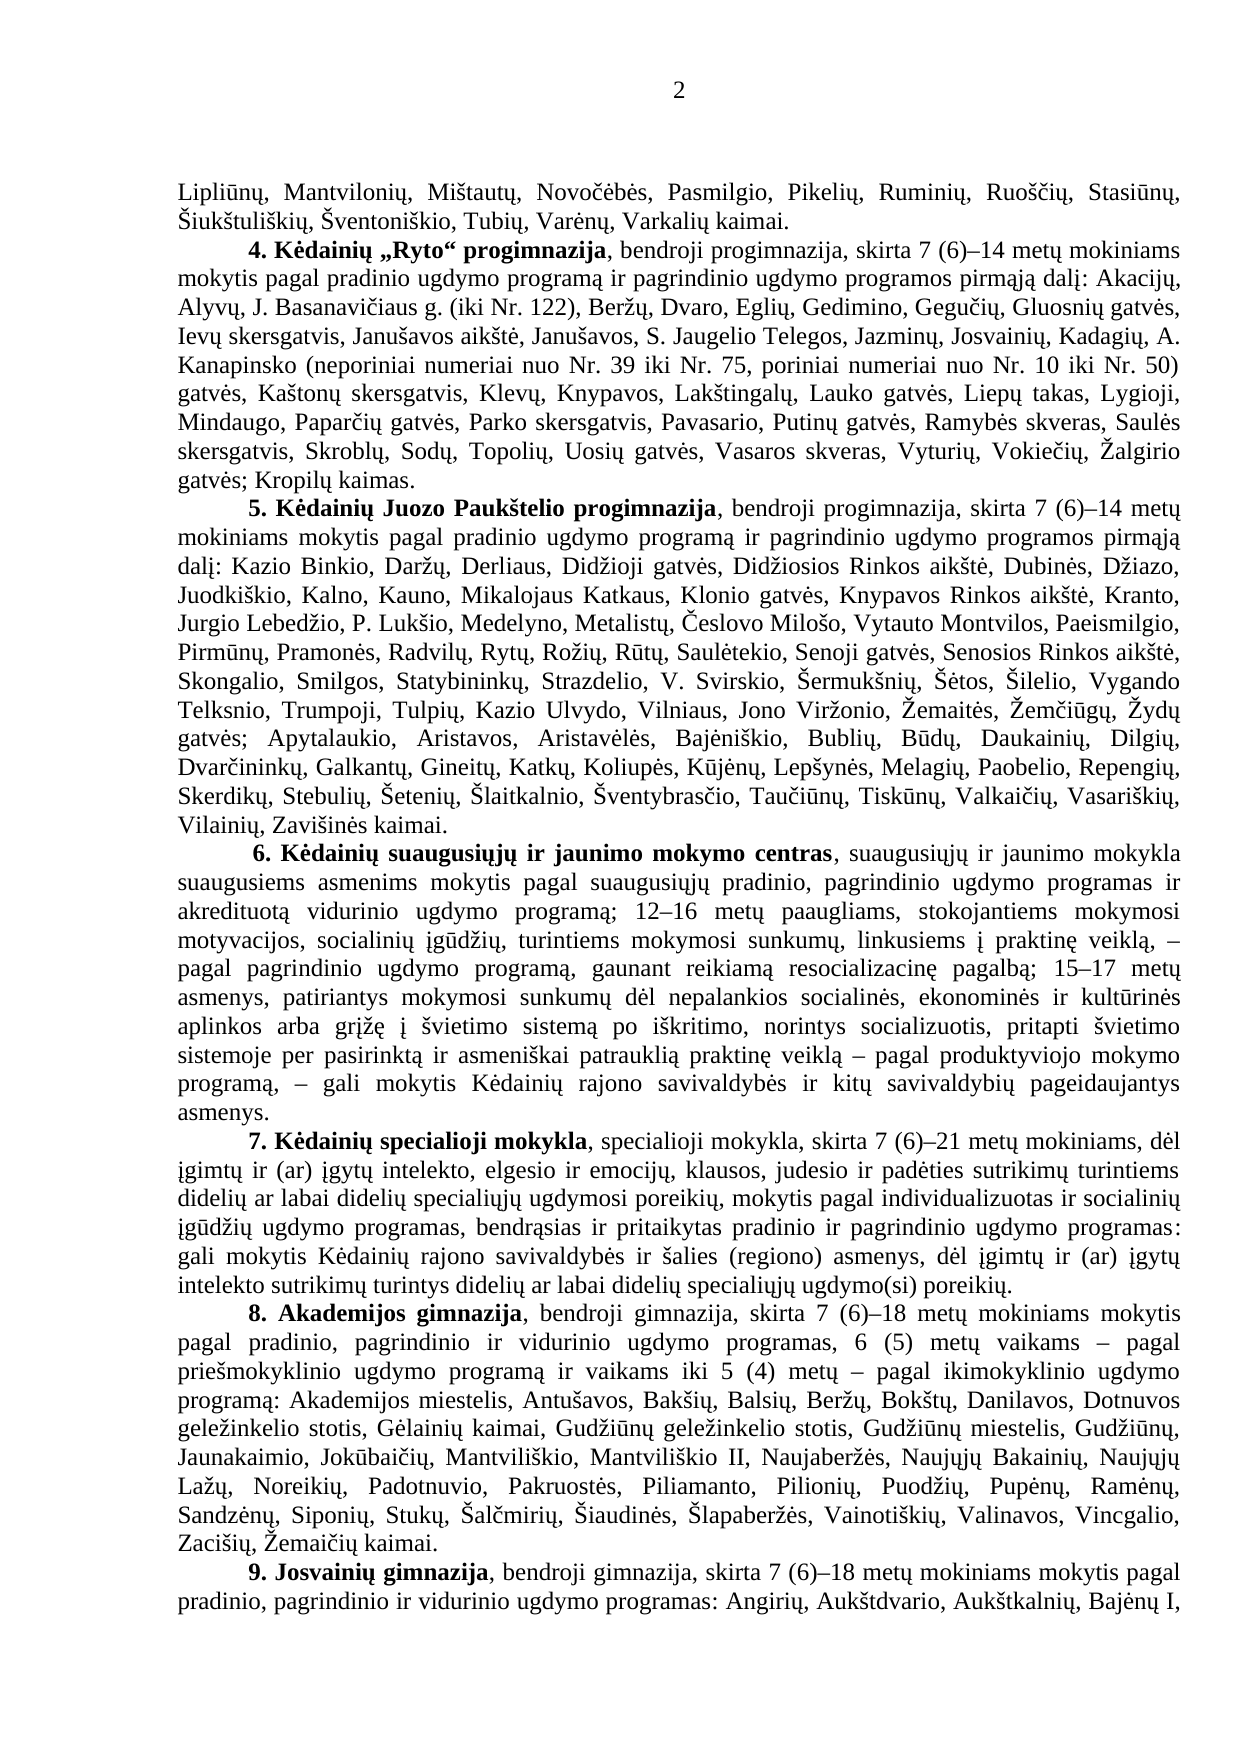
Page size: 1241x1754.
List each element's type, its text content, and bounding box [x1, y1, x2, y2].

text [177, 1557, 1181, 1615]
text 7. Kėdainių specialioji mokykla, specialioji mokykla, skirta 7 (6)–21 metų mokiniams, dėl įgimtų ir (ar) įgytų intelekto, elgesio ir emocijų, klausos, judesio ir padėties sutrikimų turintiems didelių ar labai didelių specialiųjų ugdymosi poreikių, mokytis pagal individualizuotas ir socialinių įgūdžių ugdymo programas, bendrąsias ir pritaikytas pradinio ir pagrindinio ugdymo programas: gali mokytis Kėdainių rajono savivaldybės ir šalies (regiono) asmenys, dėl įgimtų ir (ar) įgytų intelekto sutrikimų turintys didelių ar labai didelių specialiųjų ugdymo(si) poreikių. [177, 1126, 1181, 1298]
text 8. Akademijos gimnazija, bendroji gimnazija, skirta 7 (6)–18 metų mokiniams mokytis pagal pradinio, pagrindinio ir vidurinio ugdymo programas, 6 (5) metų vaikams – pagal priešmokyklinio ugdymo programą ir vaikams iki 5 (4) metų – pagal ikimokyklinio ugdymo programą: Akademijos miestelis, Antušavos, Bakšių, Balsių, Beržų, Bokštų, Danilavos, Dotnuvos geležinkelio stotis, Gėlainių kaimai, Gudžiūnų geležinkelio stotis, Gudžiūnų miestelis, Gudžiūnų, Jaunakaimio, Jokūbaičių, Mantviliškio, Mantviliškio II, Naujaberžės, Naujųjų Bakainių, Naujųjų Lažų, Noreikių, Padotnuvio, Pakruostės, Piliamanto, Pilionių, Puodžių, Pupėnų, Ramėnų, Sandzėnų, Siponių, Stukų, Šalčmirių, Šiaudinės, Šlapaberžės, Vainotiškių, Valinavos, Vincgalio, Zacišių, Žemaičių kaimai. [177, 1298, 1181, 1557]
text 4. Kėdainių „Ryto“ progimnazija, bendroji progimnazija, skirta 7 (6)–14 metų mokiniams mokytis pagal pradinio ugdymo programą ir pagrindinio ugdymo programos pirmąją dalį: Akacijų, Alyvų, J. Basanavičiaus g. (iki Nr. 122), Beržų, Dvaro, Eglių, Gedimino, Gegučių, Gluosnių gatvės, Ievų skersgatvis, Janušavos aikštė, Janušavos, S. Jaugelio Telegos, Jazminų, Josvainių, Kadagių, A. Kanapinsko (neporiniai numeriai nuo Nr. 39 iki Nr. 75, poriniai numeriai nuo Nr. 10 iki Nr. 50) gatvės, Kaštonų skersgatvis, Klevų, Knypavos, Lakštingalų, Lauko gatvės, Liepų takas, Lygioji, Mindaugo, Paparčių gatvės, Parko skersgatvis, Pavasario, Putinų gatvės, Ramybės skveras, Saulės skersgatvis, Skroblų, Sodų, Topolių, Uosių gatvės, Vasaros skveras, Vyturių, Vokiečių, Žalgirio gatvės; Kropilų kaimas. [177, 235, 1181, 493]
text 6. Kėdainių suaugusiųjų ir jaunimo mokymo centras, suaugusiųjų ir jaunimo mokykla suaugusiems asmenims mokytis pagal suaugusiųjų pradinio, pagrindinio ugdymo programas ir akredituotą vidurinio ugdymo programą; 12–16 metų paaugliams, stokojantiems mokymosi motyvacijos, socialinių įgūdžių, turintiems mokymosi sunkumų, linkusiems į praktinę veiklą, – pagal pagrindinio ugdymo programą, gaunant reikiamą resocializacinę pagalbą; 15–17 metų asmenys, patiriantys mokymosi sunkumų dėl nepalankios socialinės, ekonominės ir kultūrinės aplinkos arba grįžę į švietimo sistemą po iškritimo, norintys socializuotis, pritapti švietimo sistemoje per pasirinktą ir asmeniškai patrauklią praktinę veiklą – pagal produktyviojo mokymo programą, – gali mokytis Kėdainių rajono savivaldybės ir kitų savivaldybių pageidaujantys asmenys. [177, 838, 1181, 1126]
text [177, 177, 1181, 235]
text 5. Kėdainių Juozo Paukštelio progimnazija, bendroji progimnazija, skirta 7 (6)–14 metų mokiniams mokytis pagal pradinio ugdymo programą ir pagrindinio ugdymo programos pirmąją dalį: Kazio Binkio, Daržų, Derliaus, Didžioji gatvės, Didžiosios Rinkos aikštė, Dubinės, Džiazo, Juodkiškio, Kalno, Kauno, Mikalojaus Katkaus, Klonio gatvės, Knypavos Rinkos aikštė, Kranto, Jurgio Lebedžio, P. Lukšio, Medelyno, Metalistų, Česlovo Milošo, Vytauto Montvilos, Paeismilgio, Pirmūnų, Pramonės, Radvilų, Rytų, Rožių, Rūtų, Saulėtekio, Senoji gatvės, Senosios Rinkos aikštė, Skongalio, Smilgos, Statybininkų, Strazdelio, V. Svirskio, Šermukšnių, Šėtos, Šilelio, Vygando Telksnio, Trumpoji, Tulpių, Kazio Ulvydo, Vilniaus, Jono Viržonio, Žemaitės, Žemčiūgų, Žydų gatvės; Apytalaukio, Aristavos, Aristavėlės, Bajėniškio, Bublių, Būdų, Daukainių, Dilgių, Dvarčininkų, Galkantų, Gineitų, Katkų, Koliupės, Kūjėnų, Lepšynės, Melagių, Paobelio, Repengių, Skerdikų, Stebulių, Šetenių, Šlaitkalnio, Šventybrasčio, Taučiūnų, Tiskūnų, Valkaičių, Vasariškių, Vilainių, Zavišinės kaimai. [177, 493, 1181, 838]
